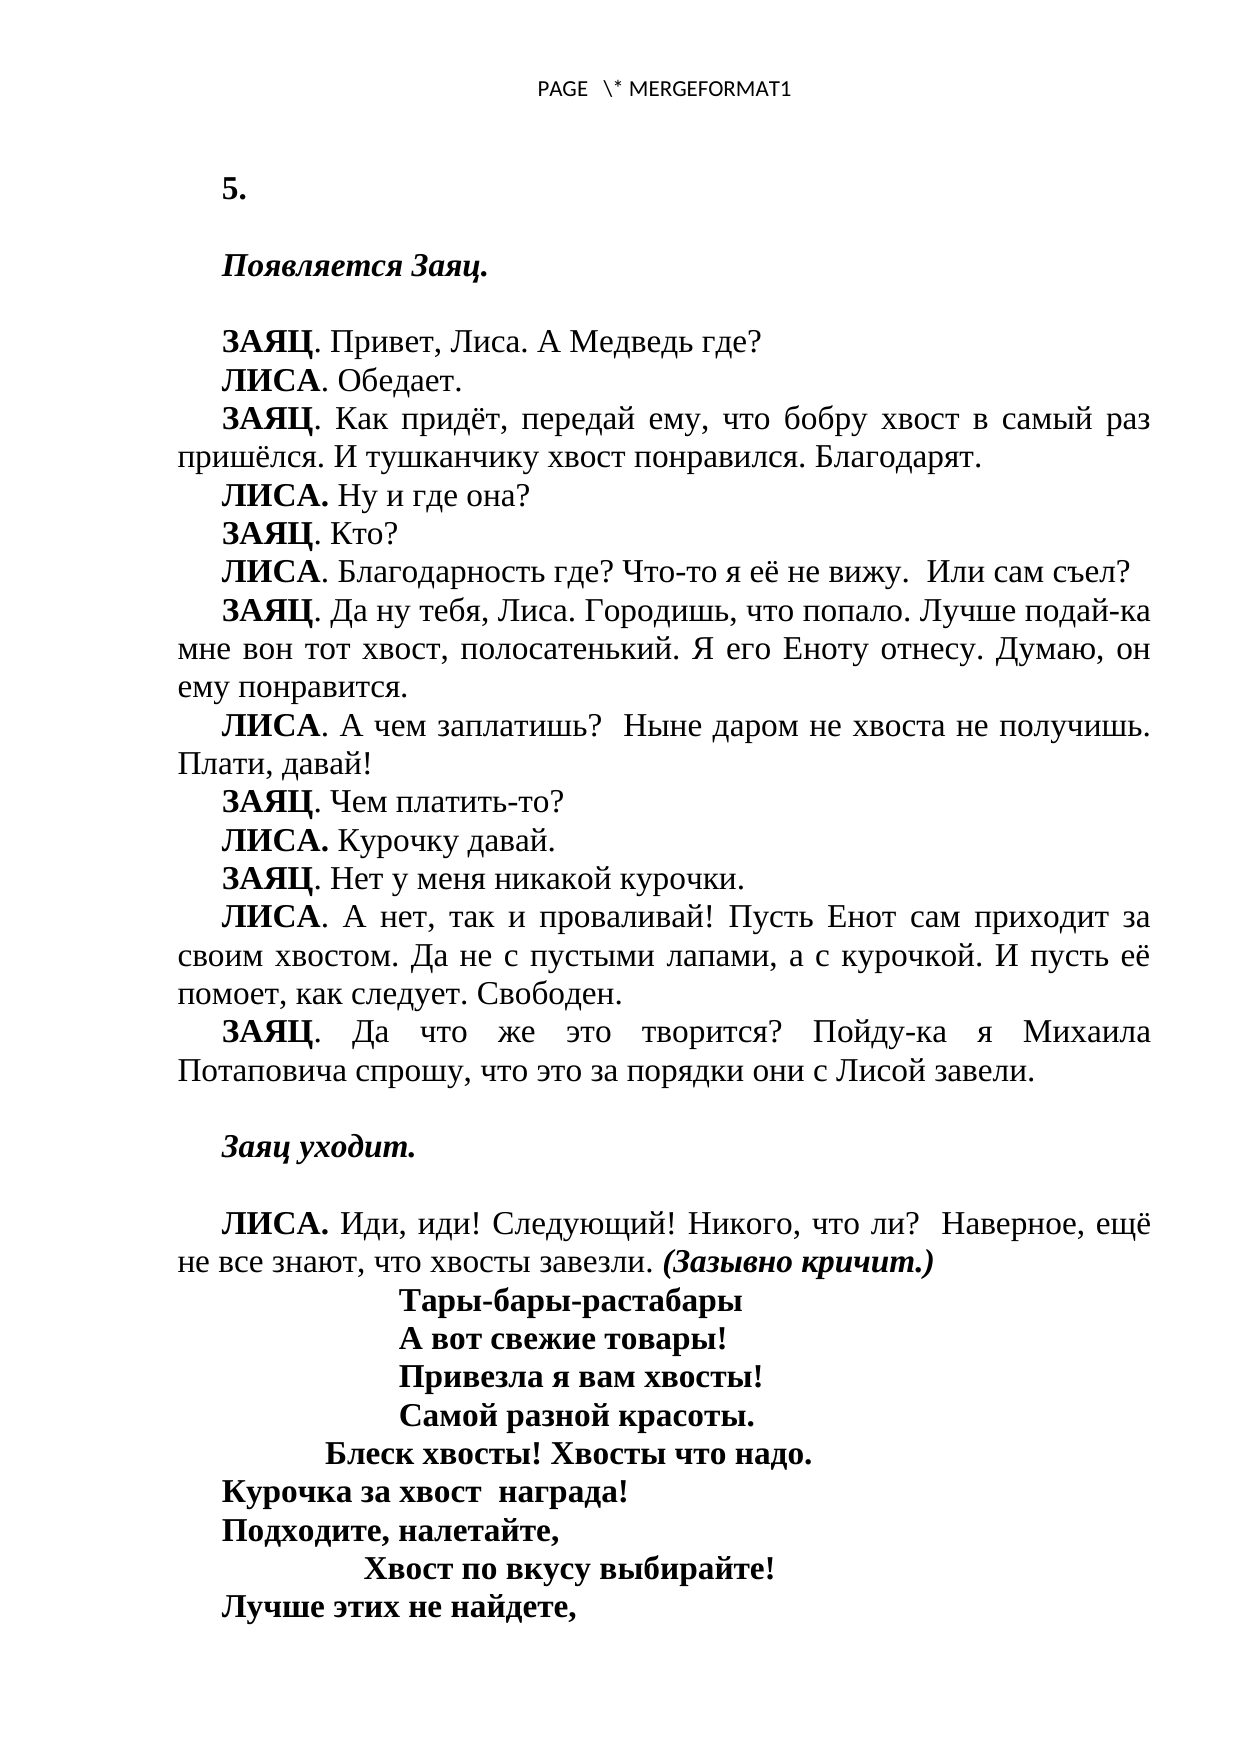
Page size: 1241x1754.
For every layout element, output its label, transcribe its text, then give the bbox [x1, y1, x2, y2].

text Хвост по вкусу выбирайте! [177, 1548, 1152, 1586]
text ЛИСА. Ну и где она? [177, 475, 1152, 513]
text ЗАЯЦ. Как придёт, передай ему, что бобру хвост в самый раз пришёлся. И тушканчику хвост понравился. Благодарят. [177, 398, 1152, 475]
text ЗАЯЦ. Чем платить-то? [177, 781, 1152, 820]
text ЛИСА. А чем заплатишь? Ныне даром не хвоста не получишь. Плати, давай! [177, 705, 1152, 781]
text ЗАЯЦ. Да ну тебя, Лиса. Городишь, что попало. Лучше подай-ка мне вон тот хвост, полосатенький. Я его Еноту отнесу. Думаю, он ему понравится. [177, 590, 1152, 705]
text ЗАЯЦ. Нет у меня никакой курочки. [177, 858, 1152, 896]
text Привезла я вам хвосты! [325, 1356, 1152, 1395]
text Появляется Заяц. [177, 245, 1152, 283]
text ЗАЯЦ. Привет, Лиса. А Медведь где? [177, 321, 1152, 360]
text 5. [177, 168, 1152, 206]
text А вот свежие товары! [325, 1318, 1152, 1356]
text ЛИСА. Курочку давай. [177, 820, 1152, 858]
text Заяц уходит. [177, 1126, 1152, 1165]
text Курочка за хвост награда! [177, 1471, 1152, 1510]
text ЛИСА. А нет, так и проваливай! Пусть Енот сам приходит за своим хвостом. Да не с пустыми лапами, а с курочкой. И пусть её помоет, как следует. Свободен. [177, 896, 1152, 1011]
text Блеск хвосты! Хвосты что надо. [251, 1433, 1152, 1471]
text Самой разной красоты. [325, 1395, 1152, 1433]
text Лучше этих не найдете, [177, 1586, 1152, 1625]
text ЛИСА. Благодарность где? Что-то я её не вижу. Или сам съел? [177, 551, 1152, 590]
text Подходите, налетайте, [177, 1510, 1152, 1548]
text ЛИСА. Обедает. [177, 360, 1152, 398]
text Тары-бары-растабары [325, 1280, 1152, 1318]
text ЗАЯЦ. Да что же это творится? Пойду-ка я Михаила Потаповича спрошу, что это за порядки они с Лисой завели. [177, 1011, 1152, 1088]
text ЛИСА. Иди, иди! Следующий! Никого, что ли? Наверное, ещё не все знают, что хвосты завезли. (Зазывно кричит.) [177, 1203, 1152, 1280]
text ЗАЯЦ. Кто? [177, 513, 1152, 551]
